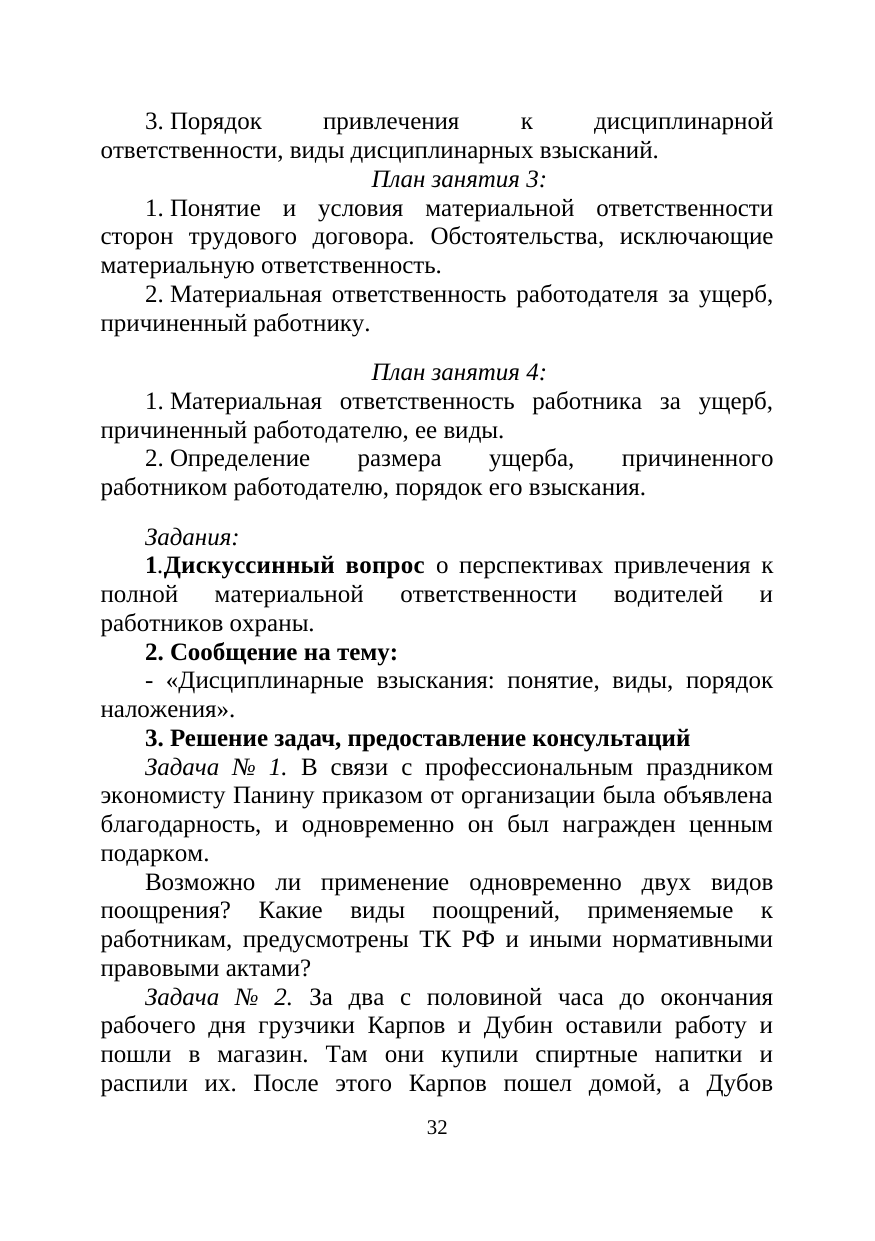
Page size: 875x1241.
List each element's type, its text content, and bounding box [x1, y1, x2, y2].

text - «Дисциплинарные взыскания: понятие, виды, порядок наложения». [100, 666, 774, 723]
text Задания: [100, 522, 774, 551]
list 1. Понятие и условия материальной ответственности сторон трудового договора. Обстоятельства, исключающие материальную ответственность. [100, 193, 774, 279]
list 1. Материальная ответственность работника за ущерб, причиненный работодателю, ее виды. [100, 386, 774, 443]
text 2. Сообщение на тему: [100, 637, 774, 666]
text Возможно ли применение одновременно двух видов поощрения? Какие виды поощрений, применяемые к работникам, предусмотрены ТК РФ и иными нормативными правовыми актами? [100, 867, 774, 982]
list 2. Определение размера ущерба, причиненного работником работодателю, порядок его взыскания. [100, 443, 774, 501]
text 3. Порядок привлечения к дисциплинарной ответственности, виды дисциплинарных взысканий. [100, 106, 774, 164]
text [100, 982, 774, 1097]
text 3. Решение задач, предоставление консультаций [100, 723, 774, 752]
text 1.Дискуссинный вопрос о перспективах привлечения к полной материальной ответственности водителей и работников охраны. [100, 551, 774, 637]
list 2. Материальная ответственность работодателя за ущерб, причиненный работнику. [100, 279, 774, 336]
text План занятия 4: [100, 357, 774, 386]
text Задача № 1. В связи с профессиональным праздником экономисту Панину приказом от организации была объявлена благодарность, и одновременно он был награжден ценным подарком. [100, 752, 774, 867]
text План занятия 3: [100, 164, 774, 193]
